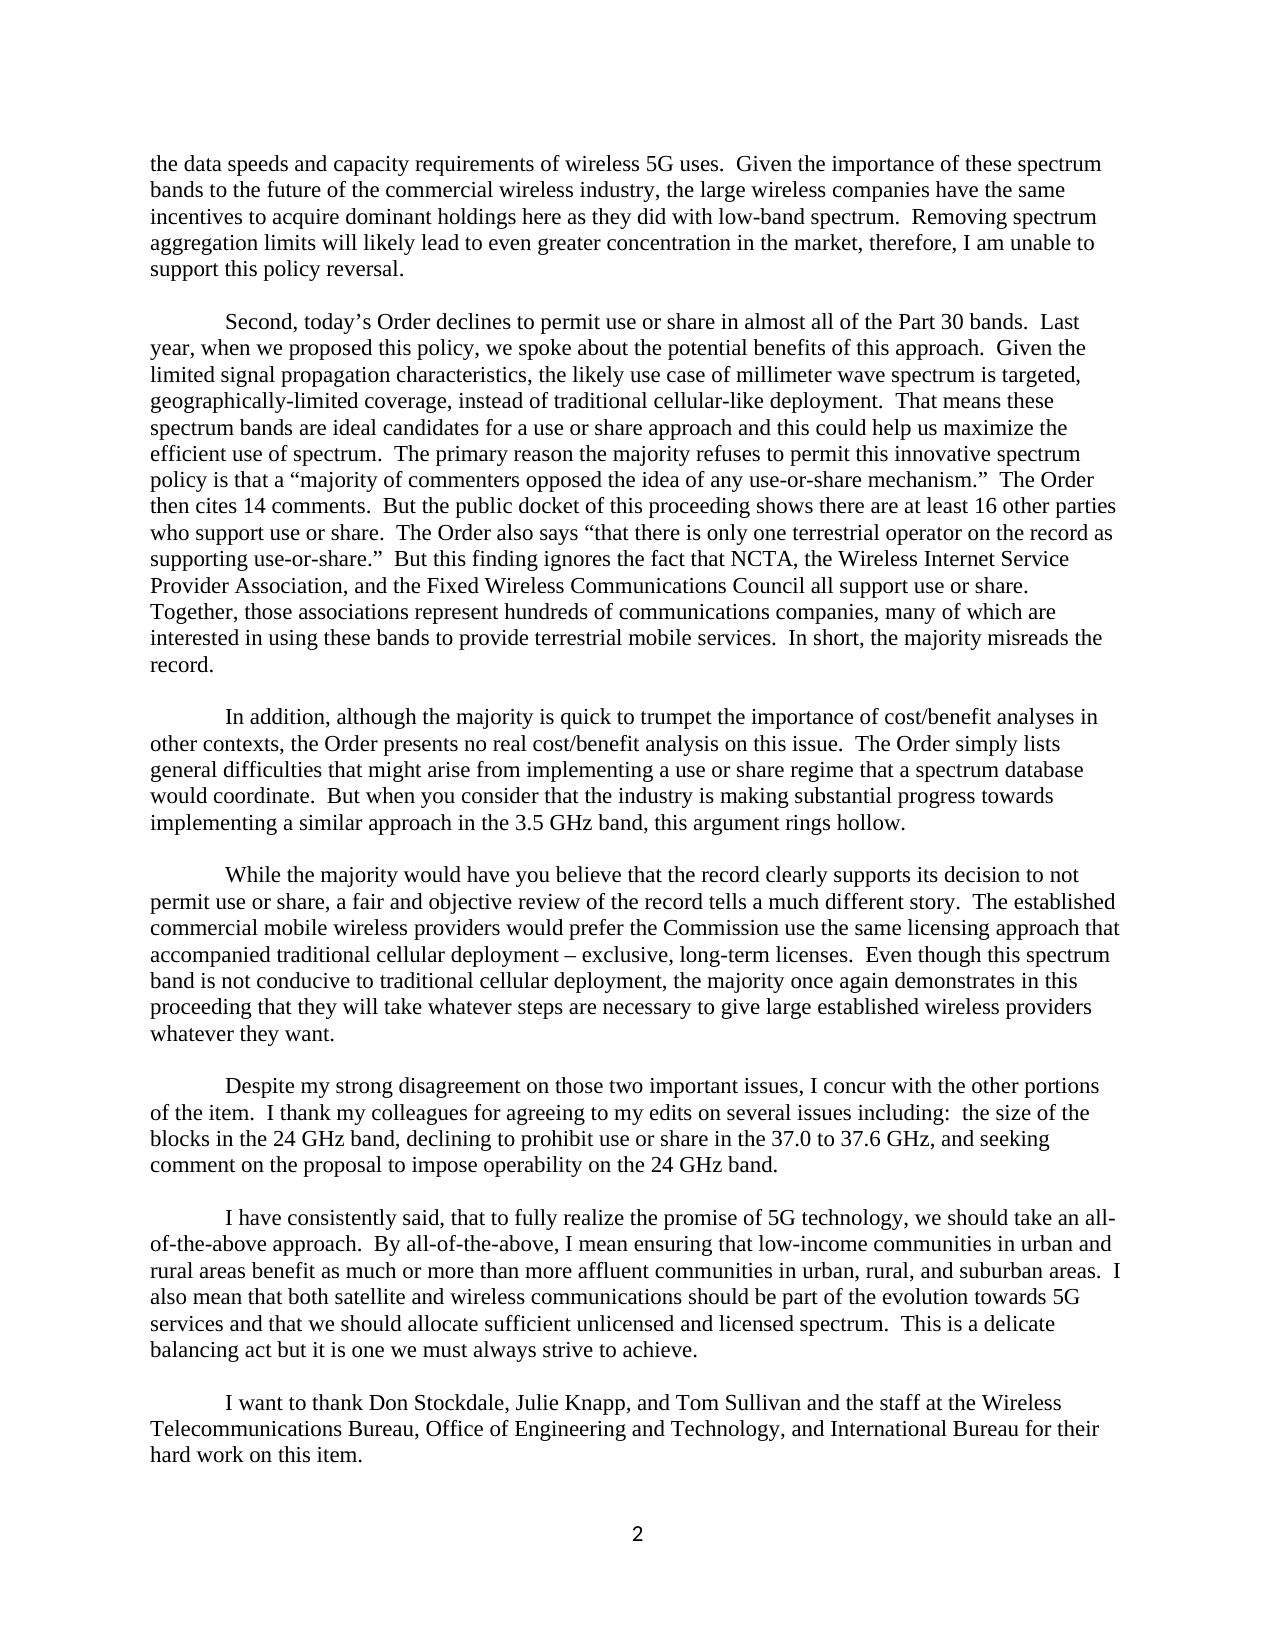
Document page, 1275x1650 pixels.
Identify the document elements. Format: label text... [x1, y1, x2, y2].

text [150, 150, 1125, 282]
text I want to thank Don Stockdale, Julie Knapp, and Tom Sullivan and the staff at the Wireless Telecommunications Bureau, Office of Engineering and Technology, and International Bureau for their hard work on this item. [150, 1389, 1125, 1468]
text In addition, although the majority is quick to trumpet the importance of cost/benefit analyses in other contexts, the Order presents no real cost/benefit analysis on this issue. The Order simply lists general difficulties that might arise from implementing a use or share regime that a spectrum database would coordinate. But when you consider that the industry is making substantial progress towards implementing a similar approach in the 3.5 GHz band, this argument rings hollow. [150, 703, 1125, 835]
text I have consistently said, that to fully realize the promise of 5G technology, we should take an all-of-the-above approach. By all-of-the-above, I mean ensuring that low-income communities in urban and rural areas benefit as much or more than more affluent communities in urban, rural, and suburban areas. I also mean that both satellite and wireless communications should be part of the evolution towards 5G services and that we should allocate sufficient unlicensed and licensed spectrum. This is a delicate balancing act but it is one we must always strive to achieve. [150, 1204, 1125, 1362]
text While the majority would have you believe that the record clearly supports its decision to not permit use or share, a fair and objective review of the record tells a much different story. The established commercial mobile wireless providers would prefer the Commission use the same licensing approach that accompanied traditional cellular deployment – exclusive, long-term licenses. Even though this spectrum band is not conducive to traditional cellular deployment, the majority once again demonstrates in this proceeding that they will take whatever steps are necessary to give large established wireless providers whatever they want. [150, 862, 1125, 1046]
text Despite my strong disagreement on those two important issues, I concur with the other portions of the item. I thank my colleagues for agreeing to my edits on several issues including: the size of the blocks in the 24 GHz band, declining to prohibit use or share in the 37.0 to 37.6 GHz, and seeking comment on the proposal to impose operability on the 24 GHz band. [150, 1072, 1125, 1178]
text Second, today’s Order declines to permit use or share in almost all of the Part 30 bands. Last year, when we proposed this policy, we spoke about the potential benefits of this approach. Given the limited signal propagation characteristics, the likely use case of millimeter wave spectrum is targeted, geographically-limited coverage, instead of traditional cellular-like deployment. That means these spectrum bands are ideal candidates for a use or share approach and this could help us maximize the efficient use of spectrum. The primary reason the majority refuses to permit this innovative spectrum policy is that a “majority of commenters opposed the idea of any use-or-share mechanism.” The Order then cites 14 comments. But the public docket of this proceeding shows there are at least 16 other parties who support use or share. The Order also says “that there is only one terrestrial operator on the record as supporting use-or-share.” But this finding ignores the fact that NCTA, the Wireless Internet Service Provider Association, and the Fixed Wireless Communications Council all support use or share. Together, those associations represent hundreds of communications companies, many of which are interested in using these bands to provide terrestrial mobile services. In short, the majority misreads the record. [150, 308, 1125, 677]
